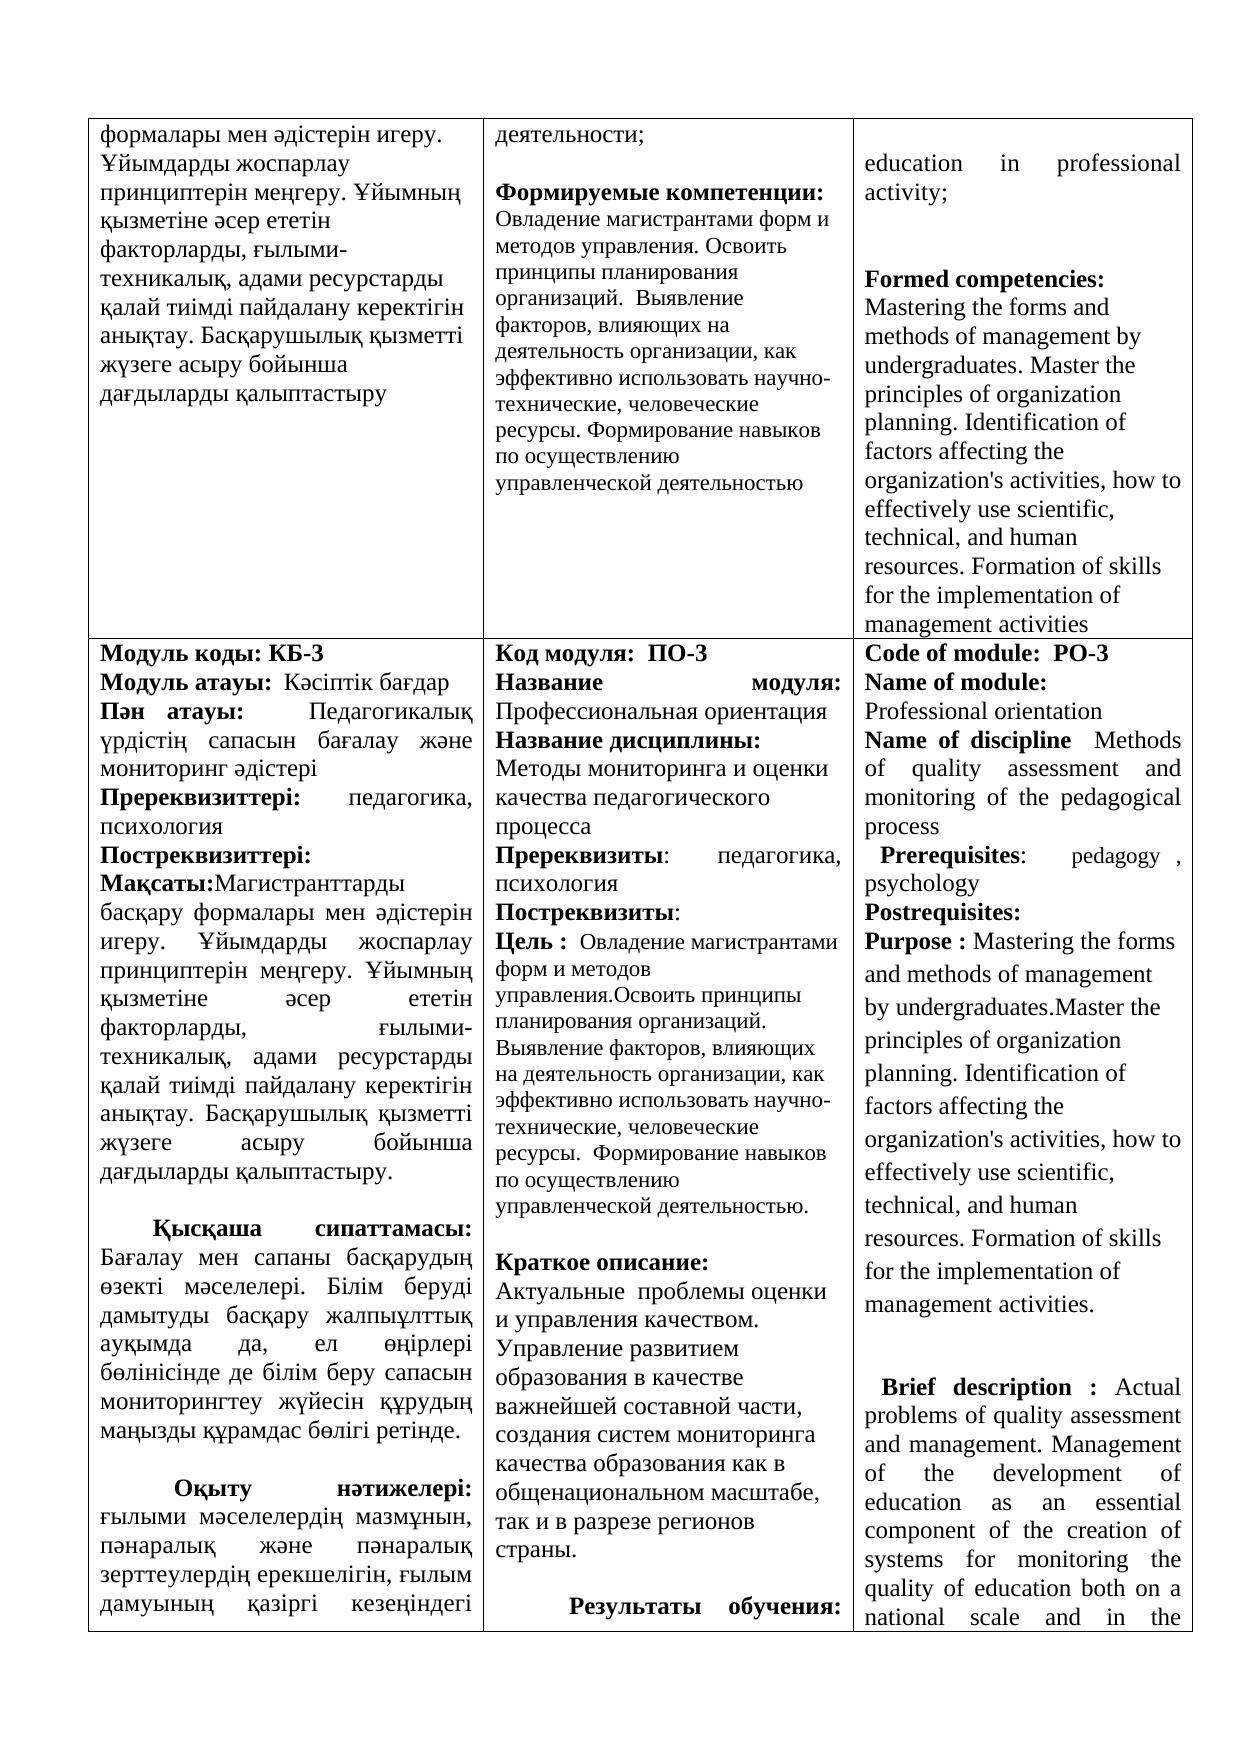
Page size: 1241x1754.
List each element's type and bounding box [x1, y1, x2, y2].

table_cell [89, 119, 483, 637]
table_cell [484, 119, 853, 637]
table_cell [854, 119, 1192, 637]
table_cell [854, 639, 1192, 1631]
table_cell [484, 639, 853, 1631]
table_cell [89, 639, 483, 1631]
